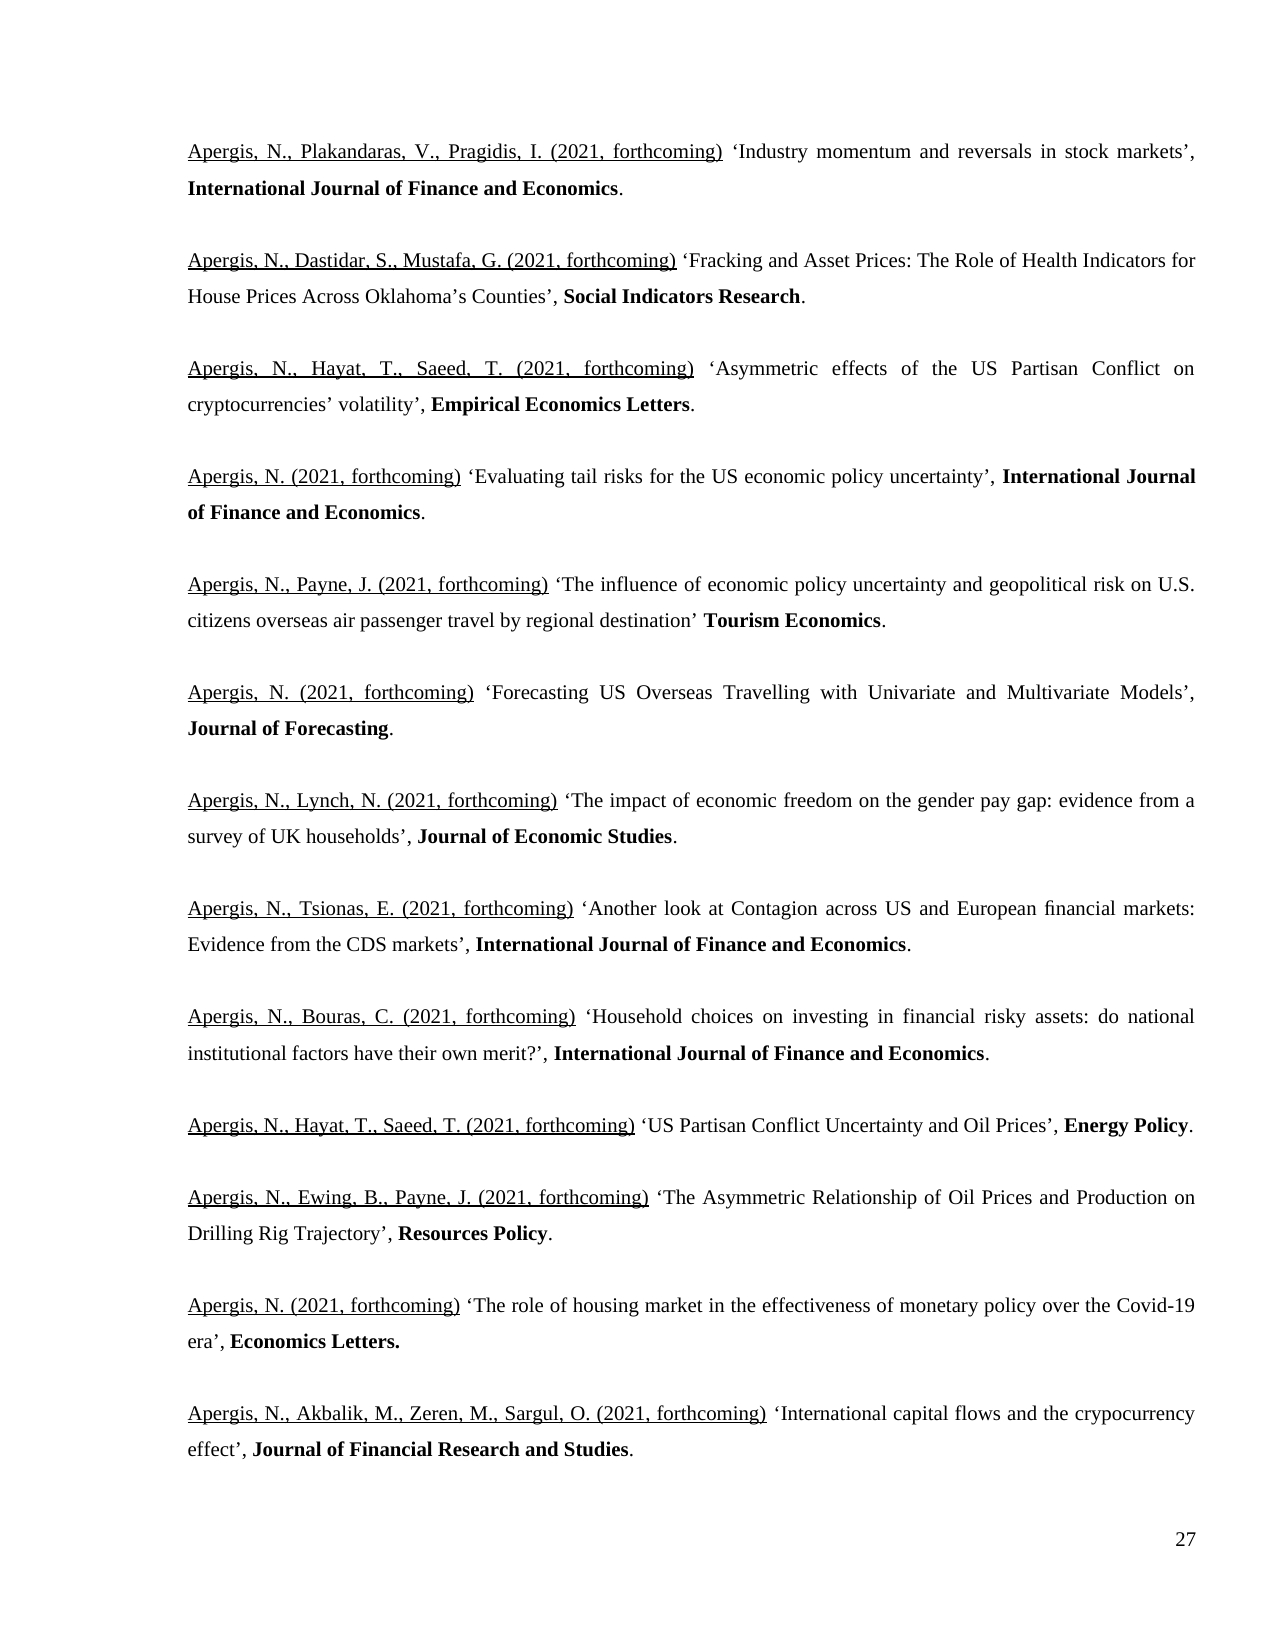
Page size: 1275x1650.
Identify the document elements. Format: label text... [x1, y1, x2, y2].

text Apergis, N., Payne, J. (2021, forthcoming) ‘The influence of economic policy uncertainty and geopolitical risk on U.S. citizens overseas air passenger travel by regional destination’ Tourism Economics. [187, 572, 1196, 632]
text Apergis, N., Akbalik, M., Zeren, M., Sargul, O. (2021, forthcoming) ‘International capital flows and the crypocurrency effect’, Journal of Financial Research and Studies. [187, 1401, 1196, 1461]
text Apergis, N., Bouras, C. (2021, forthcoming) ‘Household choices on investing in financial risky assets: do national institutional factors have their own merit?’, International Journal of Finance and Economics. [187, 1004, 1196, 1064]
text Apergis, N., Hayat, T., Saeed, T. (2021, forthcoming) ‘US Partisan Conflict Uncertainty and Oil Prices’, Energy Policy. [187, 1113, 1196, 1137]
text Apergis, N. (2021, forthcoming) ‘Evaluating tail risks for the US economic policy uncertainty’, International Journal of Finance and Economics. [187, 464, 1196, 524]
text Apergis, N. (2021, forthcoming) ‘The role of housing market in the effectiveness of monetary policy over the Covid-19 era’, Economics Letters. [187, 1293, 1196, 1353]
text Apergis, N. (2021, forthcoming) ‘Forecasting US Overseas Travelling with Univariate and Multivariate Models’, Journal of Forecasting. [187, 680, 1196, 740]
text Apergis, N., Plakandaras, V., Pragidis, I. (2021, forthcoming) ‘Industry momentum and reversals in stock markets’, International Journal of Finance and Economics. [187, 139, 1196, 199]
text Apergis, N., Hayat, T., Saeed, T. (2021, forthcoming) ‘Asymmetric effects of the US Partisan Conflict on cryptocurrencies’ volatility’, Empirical Economics Letters. [187, 356, 1196, 416]
text Apergis, N., Dastidar, S., Mustafa, G. (2021, forthcoming) ‘Fracking and Asset Prices: The Role of Health Indicators for House Prices Across Oklahoma’s Counties’, Social Indicators Research. [187, 248, 1196, 308]
text Apergis, N., Ewing, B., Payne, J. (2021, forthcoming) ‘The Asymmetric Relationship of Oil Prices and Production on Drilling Rig Trajectory’, Resources Policy. [187, 1185, 1196, 1245]
text Apergis, N., Lynch, N. (2021, forthcoming) ‘The impact of economic freedom on the gender pay gap: evidence from a survey of UK households’, Journal of Economic Studies. [187, 788, 1196, 848]
text Apergis, N., Tsionas, E. (2021, forthcoming) ‘Another look at Contagion across US and European ﬁnancial markets: Evidence from the CDS markets’, International Journal of Finance and Economics. [187, 896, 1196, 956]
